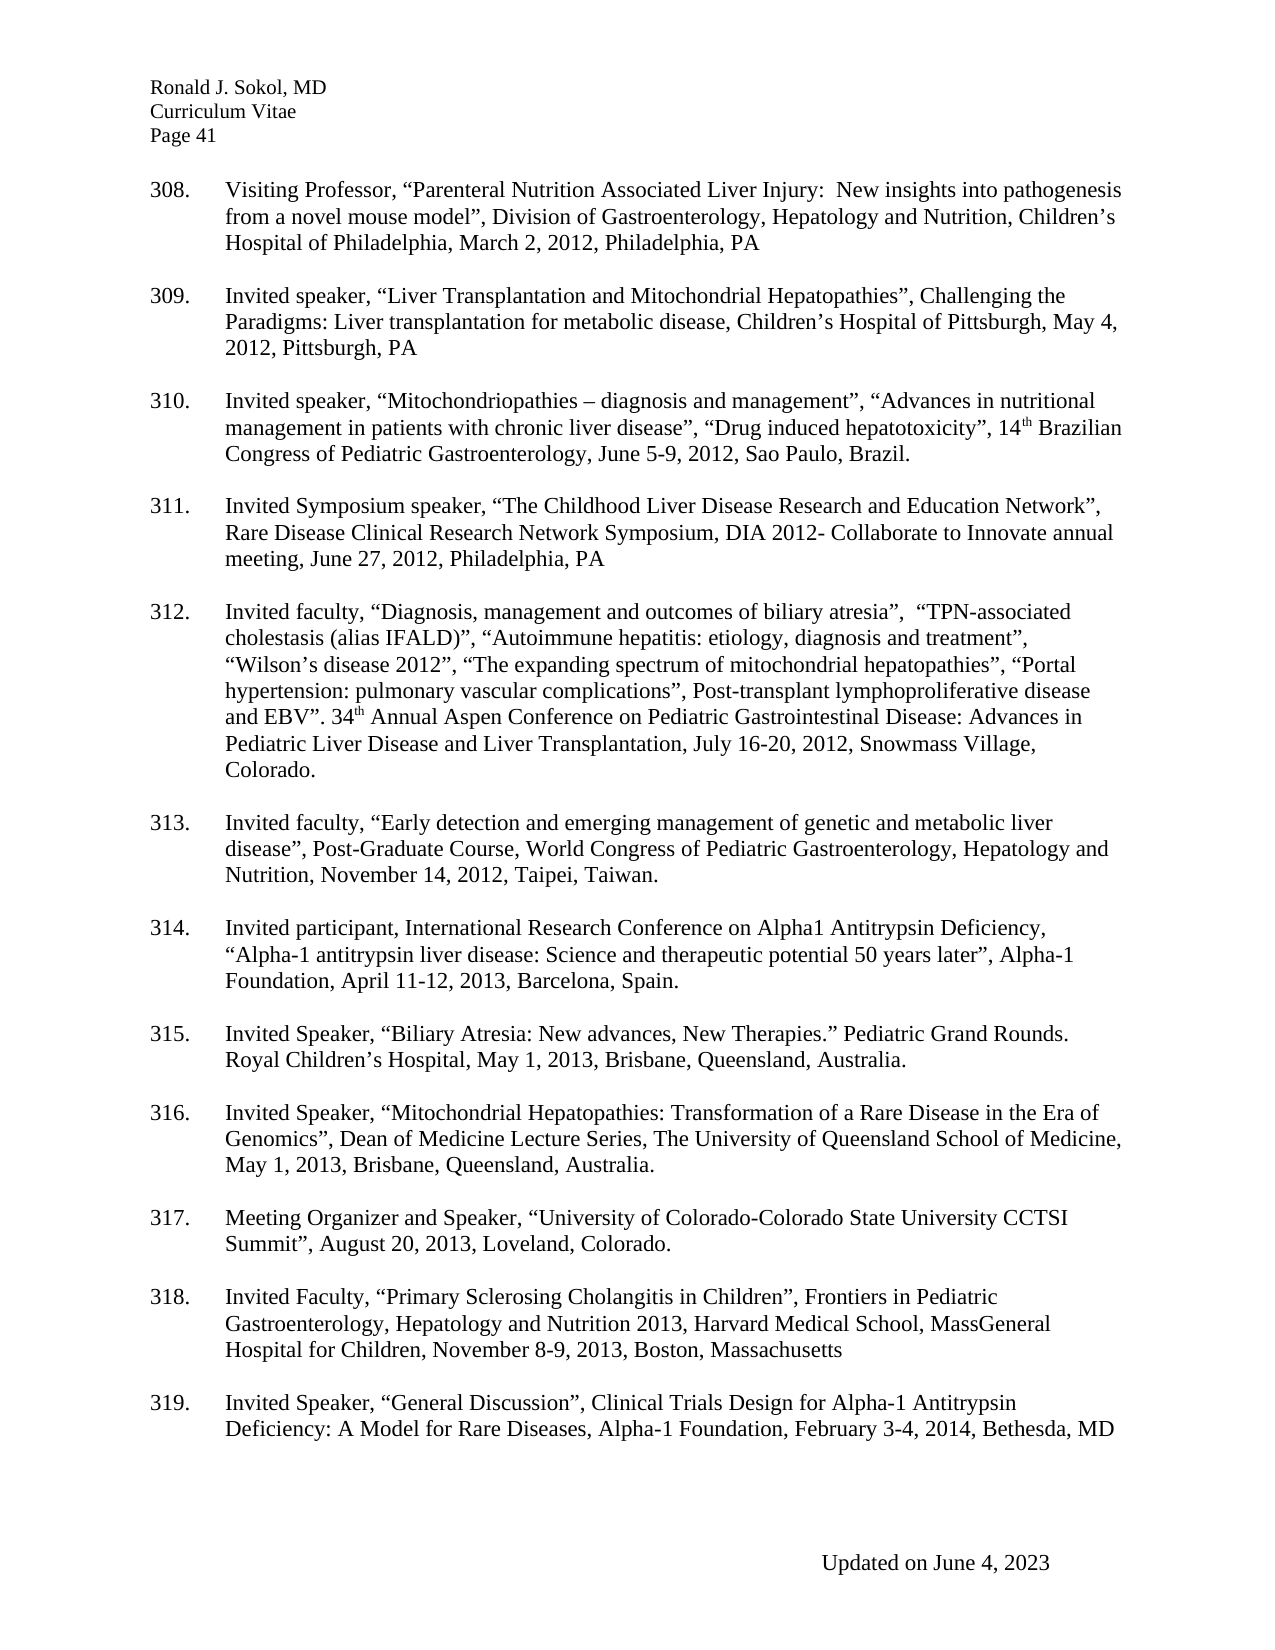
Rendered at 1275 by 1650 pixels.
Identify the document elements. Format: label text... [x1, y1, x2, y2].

list Visiting Professor, “Parenteral Nutrition Associated Liver Injury: New insights into pathogenesis from a novel mouse model”, Division of Gastroenterology, Hepatology and Nutrition, Children’s Hospital of Philadelphia, March 2, 2012, Philadelphia, PA [150, 176, 1125, 255]
list Invited Speaker, “Mitochondrial Hepatopathies: Transformation of a Rare Disease in the Era of Genomics”, Dean of Medicine Lecture Series, The University of Queensland School of Medicine, May 1, 2013, Brisbane, Queensland, Australia. [150, 1099, 1125, 1178]
list Meeting Organizer and Speaker, “University of Colorado-Colorado State University CCTSI Summit”, August 20, 2013, Loveland, Colorado. [150, 1204, 1125, 1257]
list Invited speaker, “Liver Transplantation and Mitochondrial Hepatopathies”, Challenging the Paradigms: Liver transplantation for metabolic disease, Children’s Hospital of Pittsburgh, May 4, 2012, Pittsburgh, PA [150, 282, 1125, 361]
list Invited Speaker, “General Discussion”, Clinical Trials Design for Alpha-1 Antitrypsin Deficiency: A Model for Rare Diseases, Alpha-1 Foundation, February 3-4, 2014, Bethesda, MD [150, 1389, 1125, 1441]
list Invited Faculty, “Primary Sclerosing Cholangitis in Children”, Frontiers in Pediatric Gastroenterology, Hepatology and Nutrition 2013, Harvard Medical School, MassGeneral Hospital for Children, November 8-9, 2013, Boston, Massachusetts [150, 1283, 1125, 1362]
list Invited Speaker, “Biliary Atresia: New advances, New Therapies.” Pediatric Grand Rounds. Royal Children’s Hospital, May 1, 2013, Brisbane, Queensland, Australia. [150, 1020, 1125, 1072]
list Invited faculty, “Diagnosis, management and outcomes of biliary atresia”, “TPN-associated cholestasis (alias IFALD)”, “Autoimmune hepatitis: etiology, diagnosis and treatment”, “Wilson’s disease 2012”, “The expanding spectrum of mitochondrial hepatopathies”, “Portal hypertension: pulmonary vascular complications”, Post-transplant lymphoproliferative disease and EBV”. 34th Annual Aspen Conference on Pediatric Gastrointestinal Disease: Advances in Pediatric Liver Disease and Liver Transplantation, July 16-20, 2012, Snowmass Village, Colorado. [150, 598, 1125, 782]
list Invited Symposium speaker, “The Childhood Liver Disease Research and Education Network”, Rare Disease Clinical Research Network Symposium, DIA 2012- Collaborate to Innovate annual meeting, June 27, 2012, Philadelphia, PA [150, 493, 1125, 572]
list Invited participant, International Research Conference on Alpha1 Antitrypsin Deficiency, “Alpha-1 antitrypsin liver disease: Science and therapeutic potential 50 years later”, Alpha-1 Foundation, April 11-12, 2013, Barcelona, Spain. [150, 914, 1125, 993]
list Invited faculty, “Early detection and emerging management of genetic and metabolic liver disease”, Post-Graduate Course, World Congress of Pediatric Gastroenterology, Hepatology and Nutrition, November 14, 2012, Taipei, Taiwan. [150, 809, 1125, 888]
list Invited speaker, “Mitochondriopathies – diagnosis and management”, “Advances in nutritional management in patients with chronic liver disease”, “Drug induced hepatotoxicity”, 14th Brazilian Congress of Pediatric Gastroenterology, June 5-9, 2012, Sao Paulo, Brazil. [150, 387, 1125, 466]
